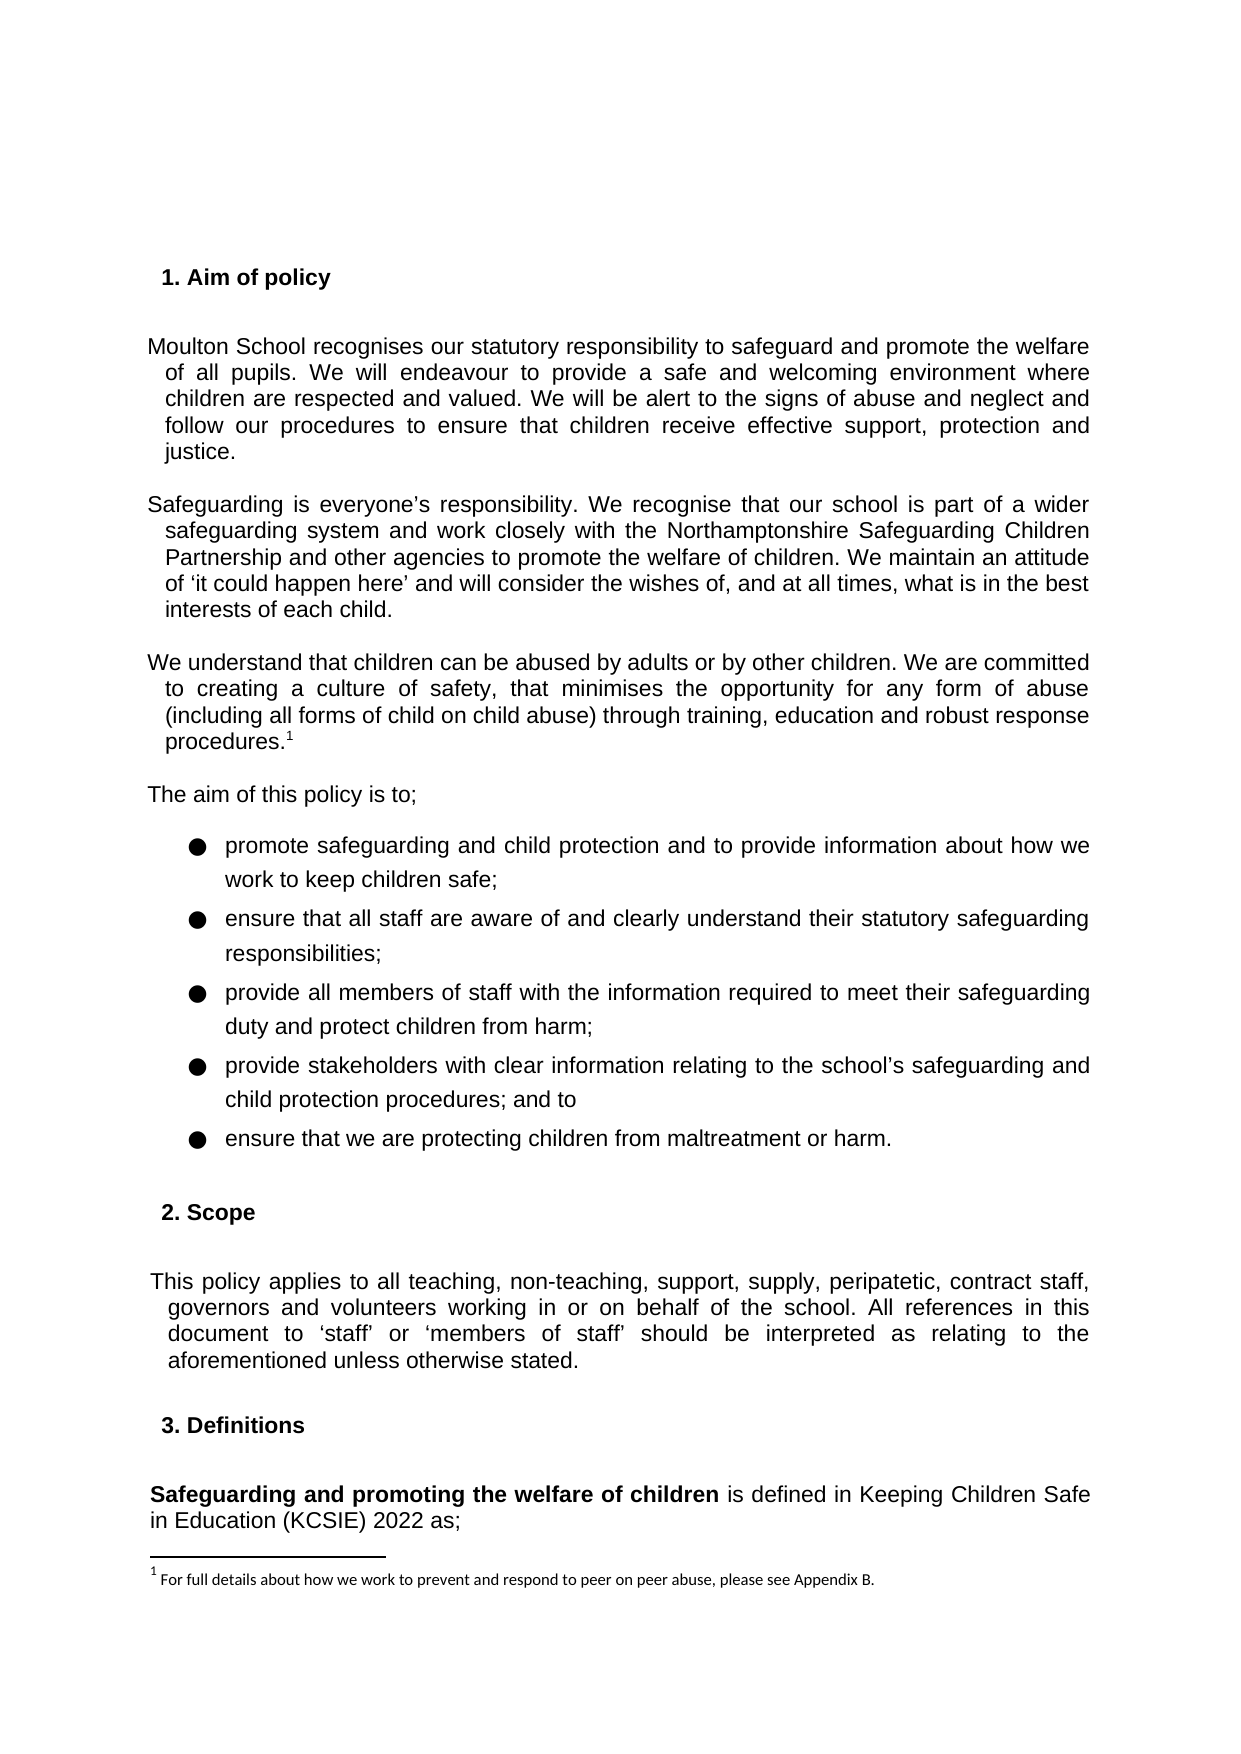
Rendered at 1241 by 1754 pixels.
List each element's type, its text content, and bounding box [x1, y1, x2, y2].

text We understand that children can be abused by adults or by other children. We are committed to creating a culture of safety, that minimises the opportunity for any form of abuse (including all forms of child on child abuse) through training, education and robust response procedures. [147, 649, 1091, 754]
table_header 3. Definitions [150, 1400, 1090, 1455]
list promote safeguarding and child protection and to provide information about how we work to keep children safe; [187, 819, 1091, 893]
text Safeguarding is everyone’s responsibility. We recognise that our school is part of a wider safeguarding system and work closely with the Northamptonshire Safeguarding Children Partnership and other agencies to promote the welfare of children. We maintain an attitude of ‘it could happen here’ and will consider the wishes of, and at all times, what is in the best interests of each child. [147, 491, 1091, 622]
list provide stakeholders with clear information relating to the school’s safeguarding and child protection procedures; and to [187, 1039, 1091, 1113]
table_header 1. Aim of policy [150, 251, 1090, 306]
list ensure that we are protecting children from maltreatment or harm. [187, 1113, 1091, 1160]
text Safeguarding and promoting the welfare of children is defined in Keeping Children Safe in Education (KCSIE) 2022 as; [150, 1481, 1091, 1534]
text The aim of this policy is to; [147, 781, 1091, 807]
text This policy applies to all teaching, non-teaching, support, supply, peripatetic, contract staff, governors and volunteers working in or on behalf of the school. All references in this document to ‘staff’ or ‘members of staff’ should be interpreted as relating to the aforementioned unless otherwise stated. [150, 1268, 1091, 1373]
text Moulton School recognises our statutory responsibility to safeguard and promote the welfare of all pupils. We will endeavour to provide a safe and welcoming environment where children are respected and valued. We will be alert to the signs of abuse and neglect and follow our procedures to ensure that children receive effective support, protection and justice. [147, 333, 1091, 464]
list provide all members of staff with the information required to meet their safeguarding duty and protect children from harm; [187, 966, 1091, 1039]
list ensure that all staff are aware of and clearly understand their statutory safeguarding responsibilities; [187, 893, 1091, 966]
table_header 2. Scope [150, 1186, 1090, 1241]
